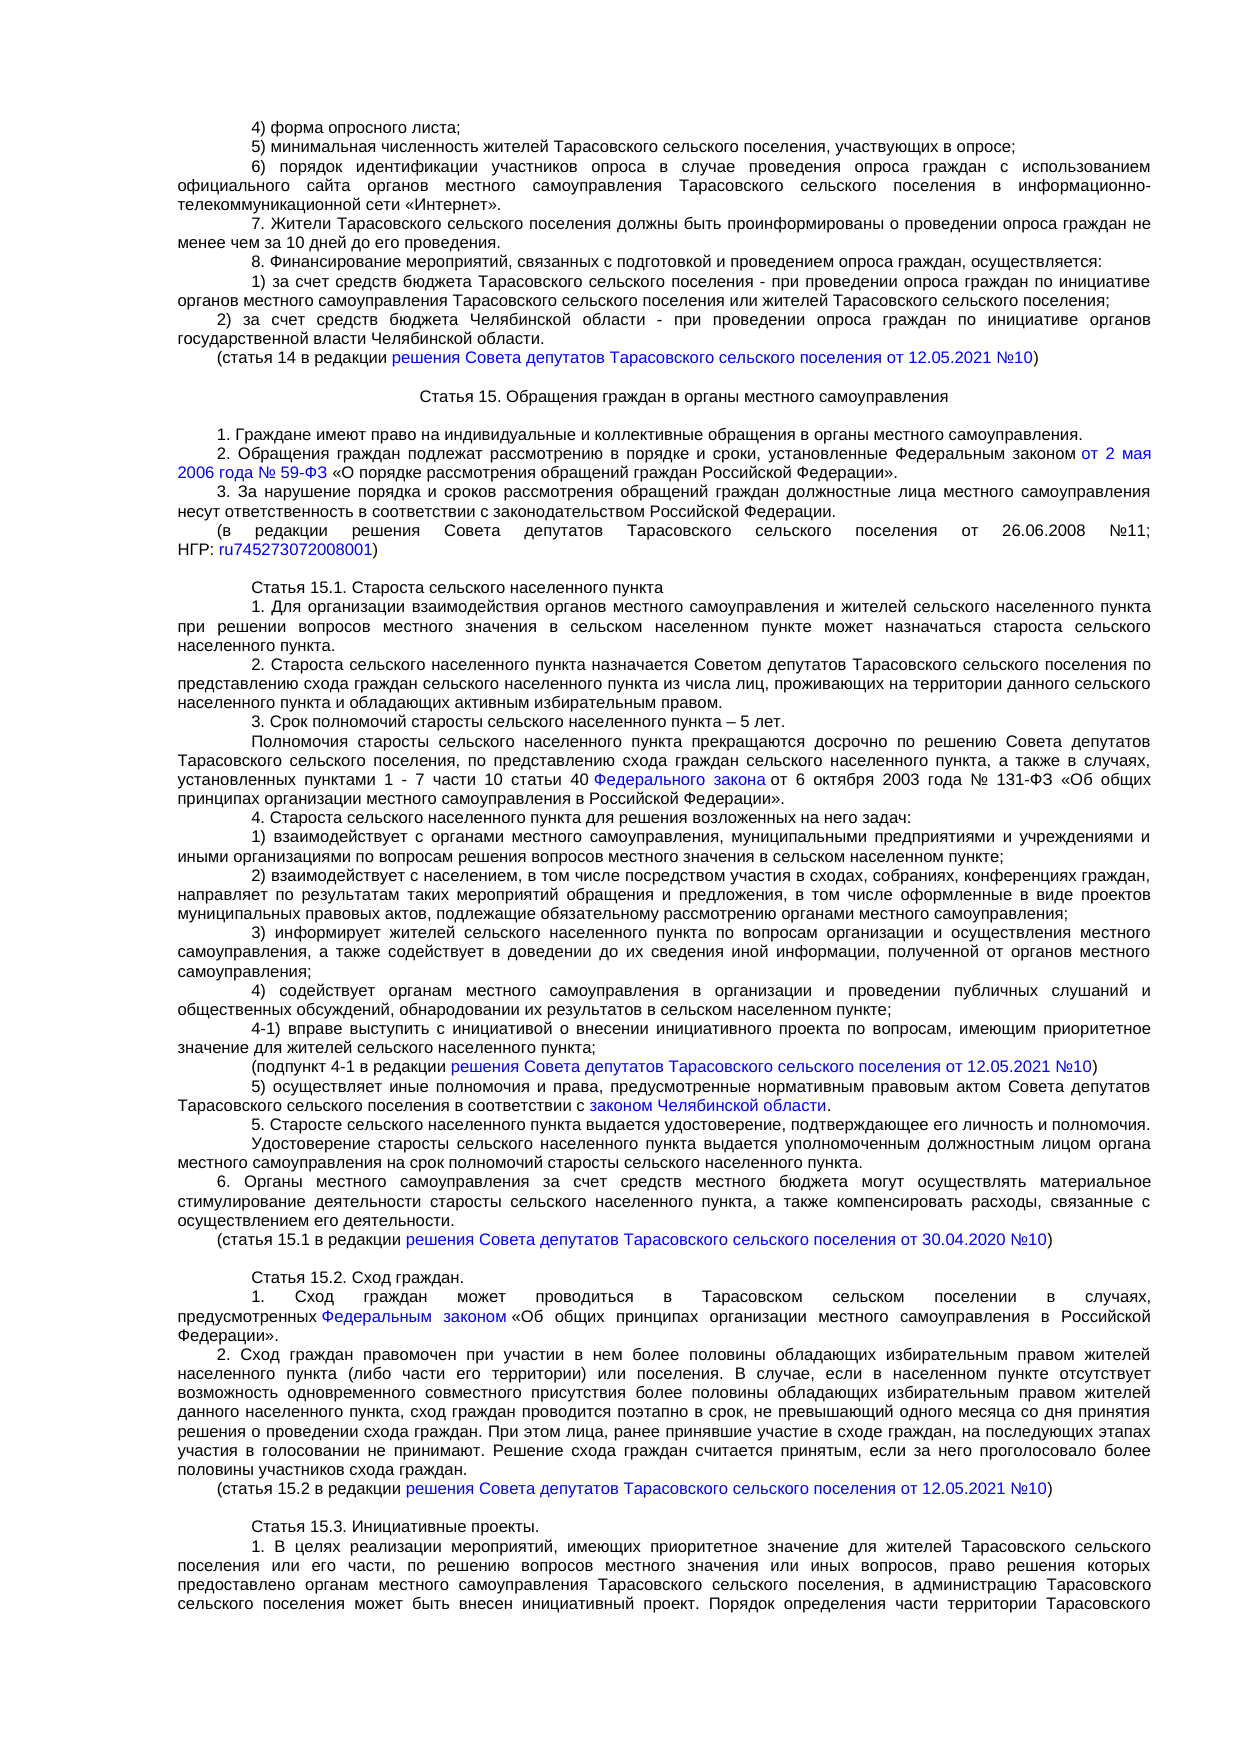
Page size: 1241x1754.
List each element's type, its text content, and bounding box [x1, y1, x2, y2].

text 4. Староста сельского населенного пункта для решения возложенных на него задач: [177, 808, 1152, 827]
text 5) минимальная численность жителей Тарасовского сельского поселения, участвующих в опросе; [177, 137, 1152, 156]
text 4) содействует органам местного самоуправления в организации и проведении публичных слушаний и общественных обсуждений, обнародовании их результатов в сельском населенном пункте; [177, 981, 1152, 1019]
text Статья 15.2. Сход граждан. [177, 1268, 1152, 1287]
text 1. Для организации взаимодействия органов местного самоуправления и жителей сельского населенного пункта при решении вопросов местного значения в сельском населенном пункте может назначаться староста сельского населенного пункта. [177, 597, 1152, 655]
text 5) осуществляет иные полномочия и права, предусмотренные нормативным правовым актом Совета депутатов Тарасовского сельского поселения в соответствии с законом Челябинской области. [177, 1076, 1152, 1115]
text 2) за счет средств бюджета Челябинской области - при проведении опроса граждан по инициативе органов государственной власти Челябинской области. [177, 310, 1152, 348]
text (статья 15.1 в редакции решения Совета депутатов Тарасовского сельского поселения от 30.04.2020 №10) [177, 1230, 1152, 1249]
text 2. Обращения граждан подлежат рассмотрению в порядке и сроки, установленные Федеральным законом от 2 мая 2006 года № 59-ФЗ «О порядке рассмотрения обращений граждан Российской Федерации». [177, 444, 1152, 482]
text 2. Сход граждан правомочен при участии в нем более половины обладающих избирательным правом жителей населенного пункта (либо части его территории) или поселения. В случае, если в населенном пункте отсутствует возможность одновременного совместного присутствия более половины обладающих избирательным правом жителей данного населенного пункта, сход граждан проводится поэтапно в срок, не превышающий одного месяца со дня принятия решения о проведении схода граждан. При этом лица, ранее принявшие участие в сходе граждан, на последующих этапах участия в голосовании не принимают. Решение схода граждан считается принятым, если за него проголосовало более половины участников схода граждан. [177, 1345, 1152, 1479]
text Удостоверение старосты сельского населенного пункта выдается уполномоченным должностным лицом органа местного самоуправления на срок полномочий старосты сельского населенного пункта. [177, 1134, 1152, 1172]
text (подпункт 4-1 в редакции решения Совета депутатов Тарасовского сельского поселения от 12.05.2021 №10) [177, 1057, 1152, 1076]
text (статья 14 в редакции решения Совета депутатов Тарасовского сельского поселения от 12.05.2021 №10) [177, 348, 1152, 367]
text 3. Срок полномочий старосты сельского населенного пункта – 5 лет. [177, 712, 1152, 731]
text 4-1) вправе выступить с инициативой о внесении инициативного проекта по вопросам, имеющим приоритетное значение для жителей сельского населенного пункта; [177, 1019, 1152, 1057]
text 2) взаимодействует с населением, в том числе посредством участия в сходах, собраниях, конференциях граждан, направляет по результатам таких мероприятий обращения и предложения, в том числе оформленные в виде проектов муниципальных правовых актов, подлежащие обязательному рассмотрению органами местного самоуправления; [177, 866, 1152, 923]
text Статья 15.3. Инициативные проекты. [177, 1517, 1152, 1536]
text 6. Органы местного самоуправления за счет средств местного бюджета могут осуществлять материальное стимулирование деятельности старосты сельского населенного пункта, а также компенсировать расходы, связанные с осуществлением его деятельности. [177, 1172, 1152, 1230]
text 1. Сход граждан может проводиться в Тарасовском сельском поселении в случаях, предусмотренных Федеральным законом «Об общих принципах организации местного самоуправления в Российской Федерации». [177, 1287, 1152, 1345]
text 7. Жители Тарасовского сельского поселения должны быть проинформированы о проведении опроса граждан не менее чем за 10 дней до его проведения. [177, 214, 1152, 252]
text 5. Старосте сельского населенного пункта выдается удостоверение, подтверждающее его личность и полномочия. [177, 1115, 1152, 1134]
text 1) за счет средств бюджета Тарасовского сельского поселения - при проведении опроса граждан по инициативе органов местного самоуправления Тарасовского сельского поселения или жителей Тарасовского сельского поселения; [177, 271, 1152, 310]
text 8. Финансирование мероприятий, связанных с подготовкой и проведением опроса граждан, осуществляется: [177, 252, 1152, 271]
text Полномочия старосты сельского населенного пункта прекращаются досрочно по решению Совета депутатов Тарасовского сельского поселения, по представлению схода граждан сельского населенного пункта, а также в случаях, установленных пунктами 1 - 7 части 10 статьи 40 Федерального закона от 6 октября 2003 года № 131-ФЗ «Об общих принципах организации местного самоуправления в Российской Федерации». [177, 731, 1152, 808]
text 4) форма опросного листа; [177, 118, 1152, 137]
text Статья 15. Обращения граждан в органы местного самоуправления [177, 386, 1152, 406]
text (в редакции решения Совета депутатов Тарасовского сельского поселения от 26.06.2008 №11; НГР: ru745273072008001) [177, 521, 1152, 559]
text 1. Граждане имеют право на индивидуальные и коллективные обращения в органы местного самоуправления. [177, 425, 1152, 444]
text 2. Староста сельского населенного пункта назначается Советом депутатов Тарасовского сельского поселения по представлению схода граждан сельского населенного пункта из числа лиц, проживающих на территории данного сельского населенного пункта и обладающих активным избирательным правом. [177, 655, 1152, 712]
text 6) порядок идентификации участников опроса в случае проведения опроса граждан с использованием официального сайта органов местного самоуправления Тарасовского сельского поселения в информационно-телекоммуникационной сети «Интернет». [177, 156, 1152, 214]
text (статья 15.2 в редакции решения Совета депутатов Тарасовского сельского поселения от 12.05.2021 №10) [177, 1479, 1152, 1498]
text 3) информирует жителей сельского населенного пункта по вопросам организации и осуществления местного самоуправления, а также содействует в доведении до их сведения иной информации, полученной от органов местного самоуправления; [177, 923, 1152, 981]
text 3. За нарушение порядка и сроков рассмотрения обращений граждан должностные лица местного самоуправления несут ответственность в соответствии с законодательством Российской Федерации. [177, 482, 1152, 521]
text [177, 1536, 1152, 1613]
text 1) взаимодействует с органами местного самоуправления, муниципальными предприятиями и учреждениями и иными организациями по вопросам решения вопросов местного значения в сельском населенном пункте; [177, 827, 1152, 866]
text Статья 15.1. Староста сельского населенного пункта [177, 578, 1152, 597]
